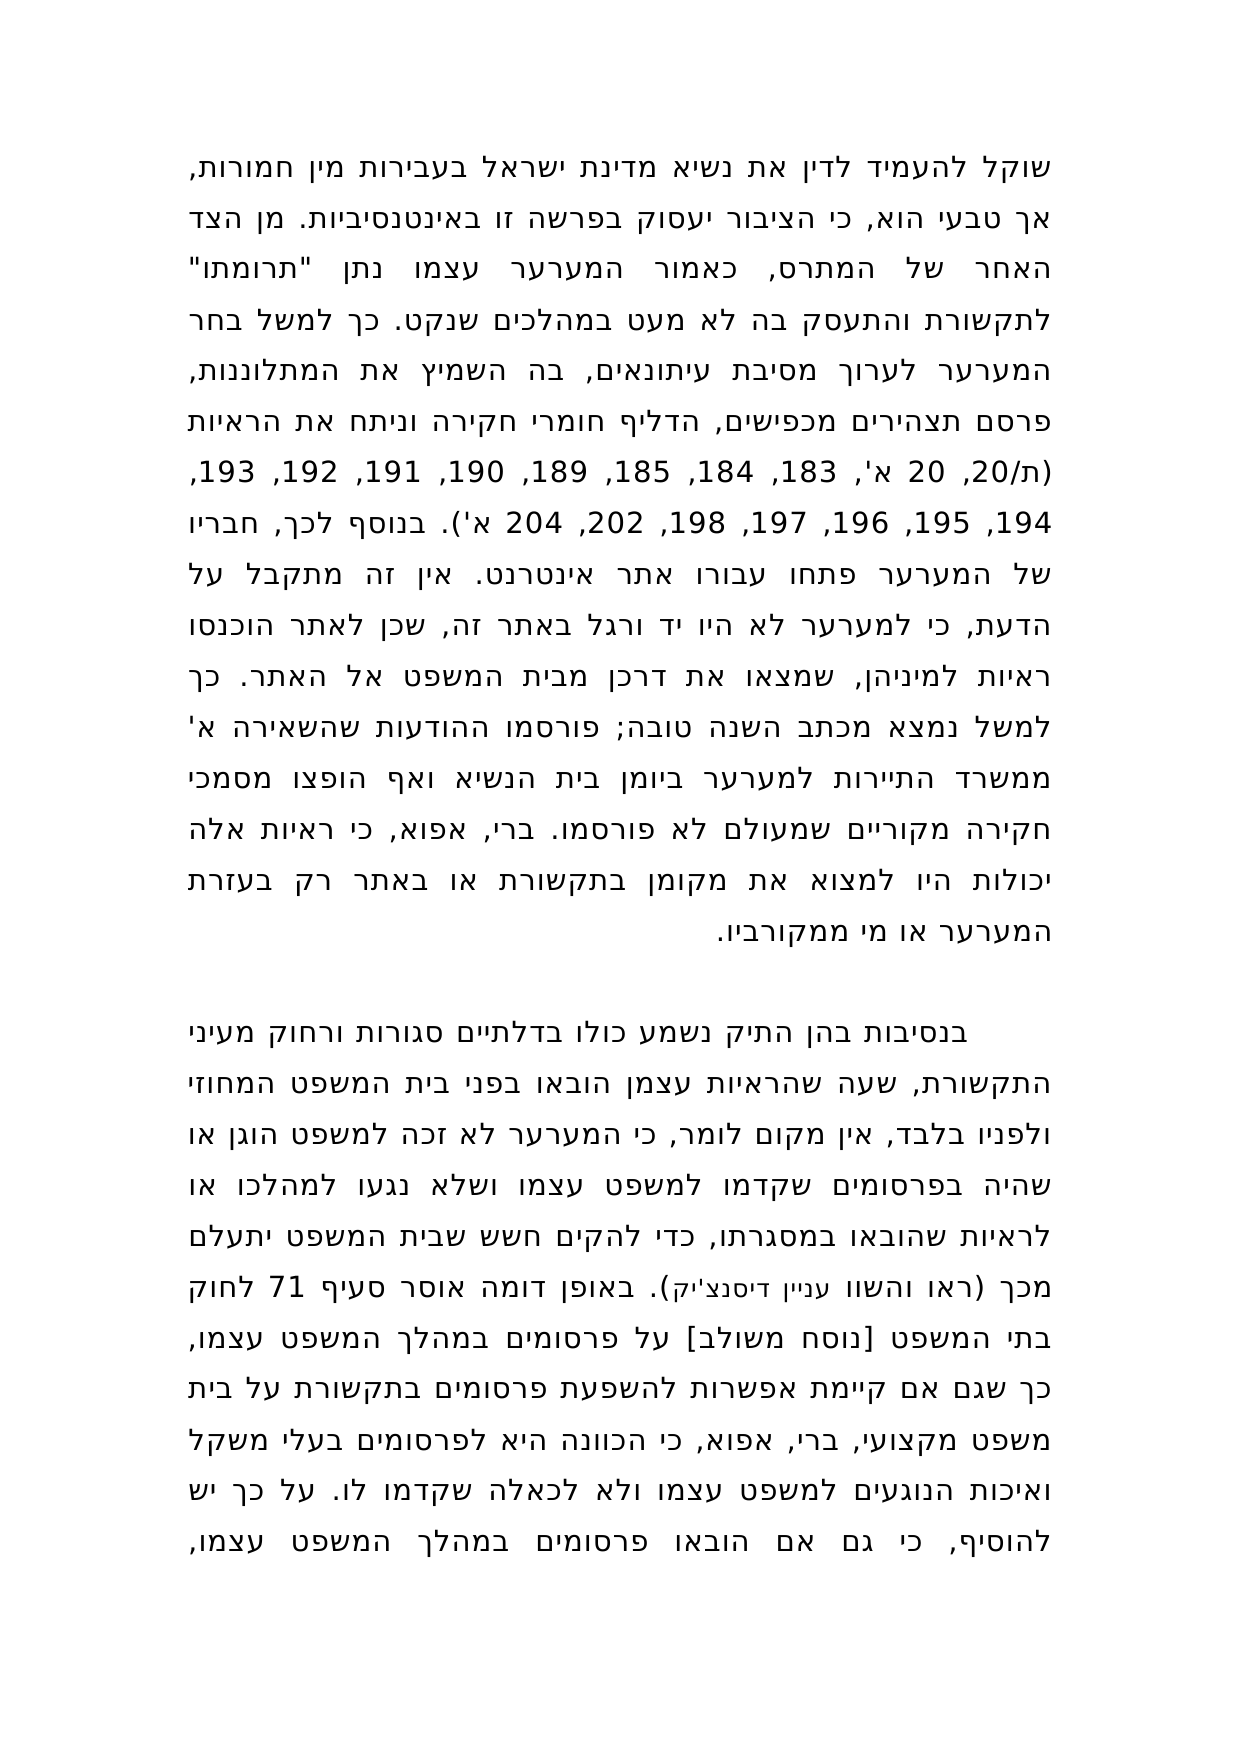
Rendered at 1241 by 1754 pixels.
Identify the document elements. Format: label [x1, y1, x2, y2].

text [187, 150, 1053, 948]
text [187, 1015, 1053, 1559]
